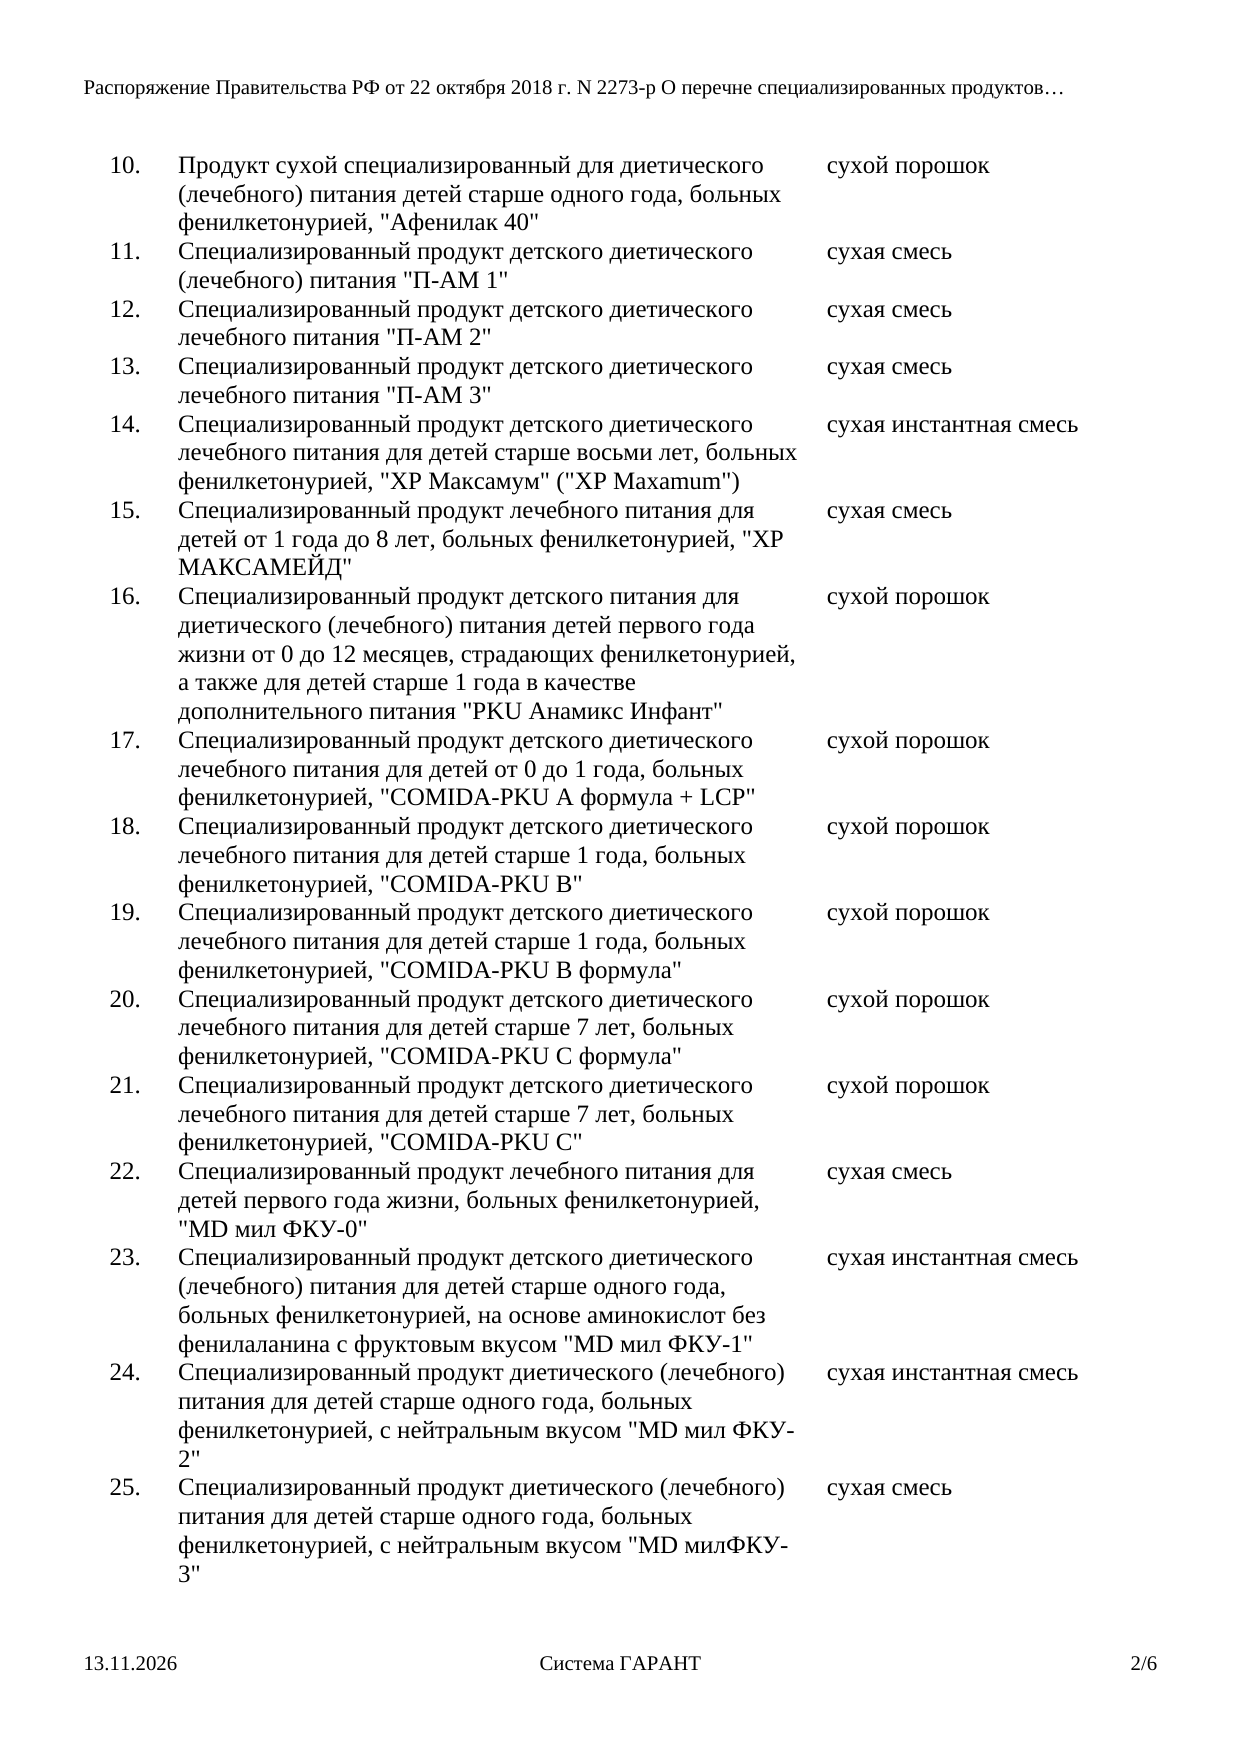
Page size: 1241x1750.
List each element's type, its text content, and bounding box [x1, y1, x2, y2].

table_cell 24. [84, 1358, 167, 1472]
table_cell Специализированный продукт детского диетического лечебного питания "П-АМ 2" [167, 294, 815, 351]
table_cell сухой порошок [815, 811, 1148, 897]
table_cell сухой порошок [815, 150, 1148, 236]
table_cell 13. [84, 351, 167, 409]
table_cell Специализированный продукт диетического (лечебного) питания для детей старше одного года, больных фенилкетонурией, с нейтральным вкусом "МD милФКУ-3" [167, 1473, 815, 1587]
table_cell сухой порошок [815, 984, 1148, 1070]
table_cell 21. [84, 1070, 167, 1156]
table_cell сухой порошок [815, 1070, 1148, 1156]
table_cell Специализированный продукт детского диетического лечебного питания "П-АМ 3" [167, 351, 815, 409]
table_cell 16. [84, 581, 167, 725]
table_cell 19. [84, 898, 167, 984]
table_cell Продукт сухой специализированный для диетического (лечебного) питания детей старше одного года, больных фенилкетонурией, "Афенилак 40" [167, 150, 815, 236]
table_cell сухой порошок [815, 581, 1148, 725]
table_cell сухая смесь [815, 1156, 1148, 1242]
table_cell сухая смесь [815, 236, 1148, 294]
table_cell 25. [84, 1473, 167, 1587]
table_cell Специализированный продукт лечебного питания для детей первого года жизни, больных фенилкетонурией, "MD мил ФКУ-0" [167, 1156, 815, 1242]
table_cell Специализированный продукт лечебного питания для детей от 1 года до 8 лет, больных фенилкетонурией, "ХР МАКСАМЕЙД" [167, 495, 815, 581]
table_cell 20. [84, 984, 167, 1070]
table_cell Специализированный продукт детского диетического лечебного питания для детей старше 1 года, больных фенилкетонурией, "COMIDA-PKU В формула" [167, 898, 815, 984]
table_cell 18. [84, 811, 167, 897]
table_cell 17. [84, 725, 167, 811]
table_cell Специализированный продукт детского диетического лечебного питания для детей от 0 до 1 года, больных фенилкетонурией, "COMIDA-PKU А формула + LCP" [167, 725, 815, 811]
table_cell Специализированный продукт детского диетического лечебного питания для детей старше восьми лет, больных фенилкетонурией, "ХР Максамум" ("ХР Maxamum") [167, 409, 815, 495]
table_cell Специализированный продукт детского диетического лечебного питания для детей старше 1 года, больных фенилкетонурией, "COMIDA-PKU В" [167, 811, 815, 897]
table_cell 22. [84, 1156, 167, 1242]
table_cell сухой порошок [815, 898, 1148, 984]
table_cell Специализированный продукт детского диетического (лечебного) питания для детей старше одного года, больных фенилкетонурией, на основе аминокислот без фенилаланина с фруктовым вкусом "MD мил ФКУ-1" [167, 1243, 815, 1357]
table_cell Специализированный продукт детского диетического лечебного питания для детей старше 7 лет, больных фенилкетонурией, "COMIDA-PKU С" [167, 1070, 815, 1156]
table_cell Специализированный продукт диетического (лечебного) питания для детей старше одного года, больных фенилкетонурией, с нейтральным вкусом "MD мил ФКУ-2" [167, 1358, 815, 1472]
table_cell 12. [84, 294, 167, 351]
table_cell сухая инстантная смесь [815, 1358, 1148, 1472]
table_cell сухая инстантная смесь [815, 1243, 1148, 1357]
table_cell 15. [84, 495, 167, 581]
table_cell сухая смесь [815, 351, 1148, 409]
table_cell 14. [84, 409, 167, 495]
table_cell сухая смесь [815, 495, 1148, 581]
table_cell Специализированный продукт детского диетического (лечебного) питания "П-АМ 1" [167, 236, 815, 294]
table_cell Специализированный продукт детского диетического лечебного питания для детей старше 7 лет, больных фенилкетонурией, "COMIDA-PKU С формула" [167, 984, 815, 1070]
table_cell сухая смесь [815, 1473, 1148, 1587]
table_cell Специализированный продукт детского питания для диетического (лечебного) питания детей первого года жизни от 0 до 12 месяцев, страдающих фенилкетонурией, а также для детей старше 1 года в качестве дополнительного питания "PKU Анамикс Инфант" [167, 581, 815, 725]
table_cell 23. [84, 1243, 167, 1357]
table_cell 11. [84, 236, 167, 294]
table_cell сухой порошок [815, 725, 1148, 811]
table_cell сухая смесь [815, 294, 1148, 351]
table_cell сухая инстантная смесь [815, 409, 1148, 495]
table_cell 10. [84, 150, 167, 236]
